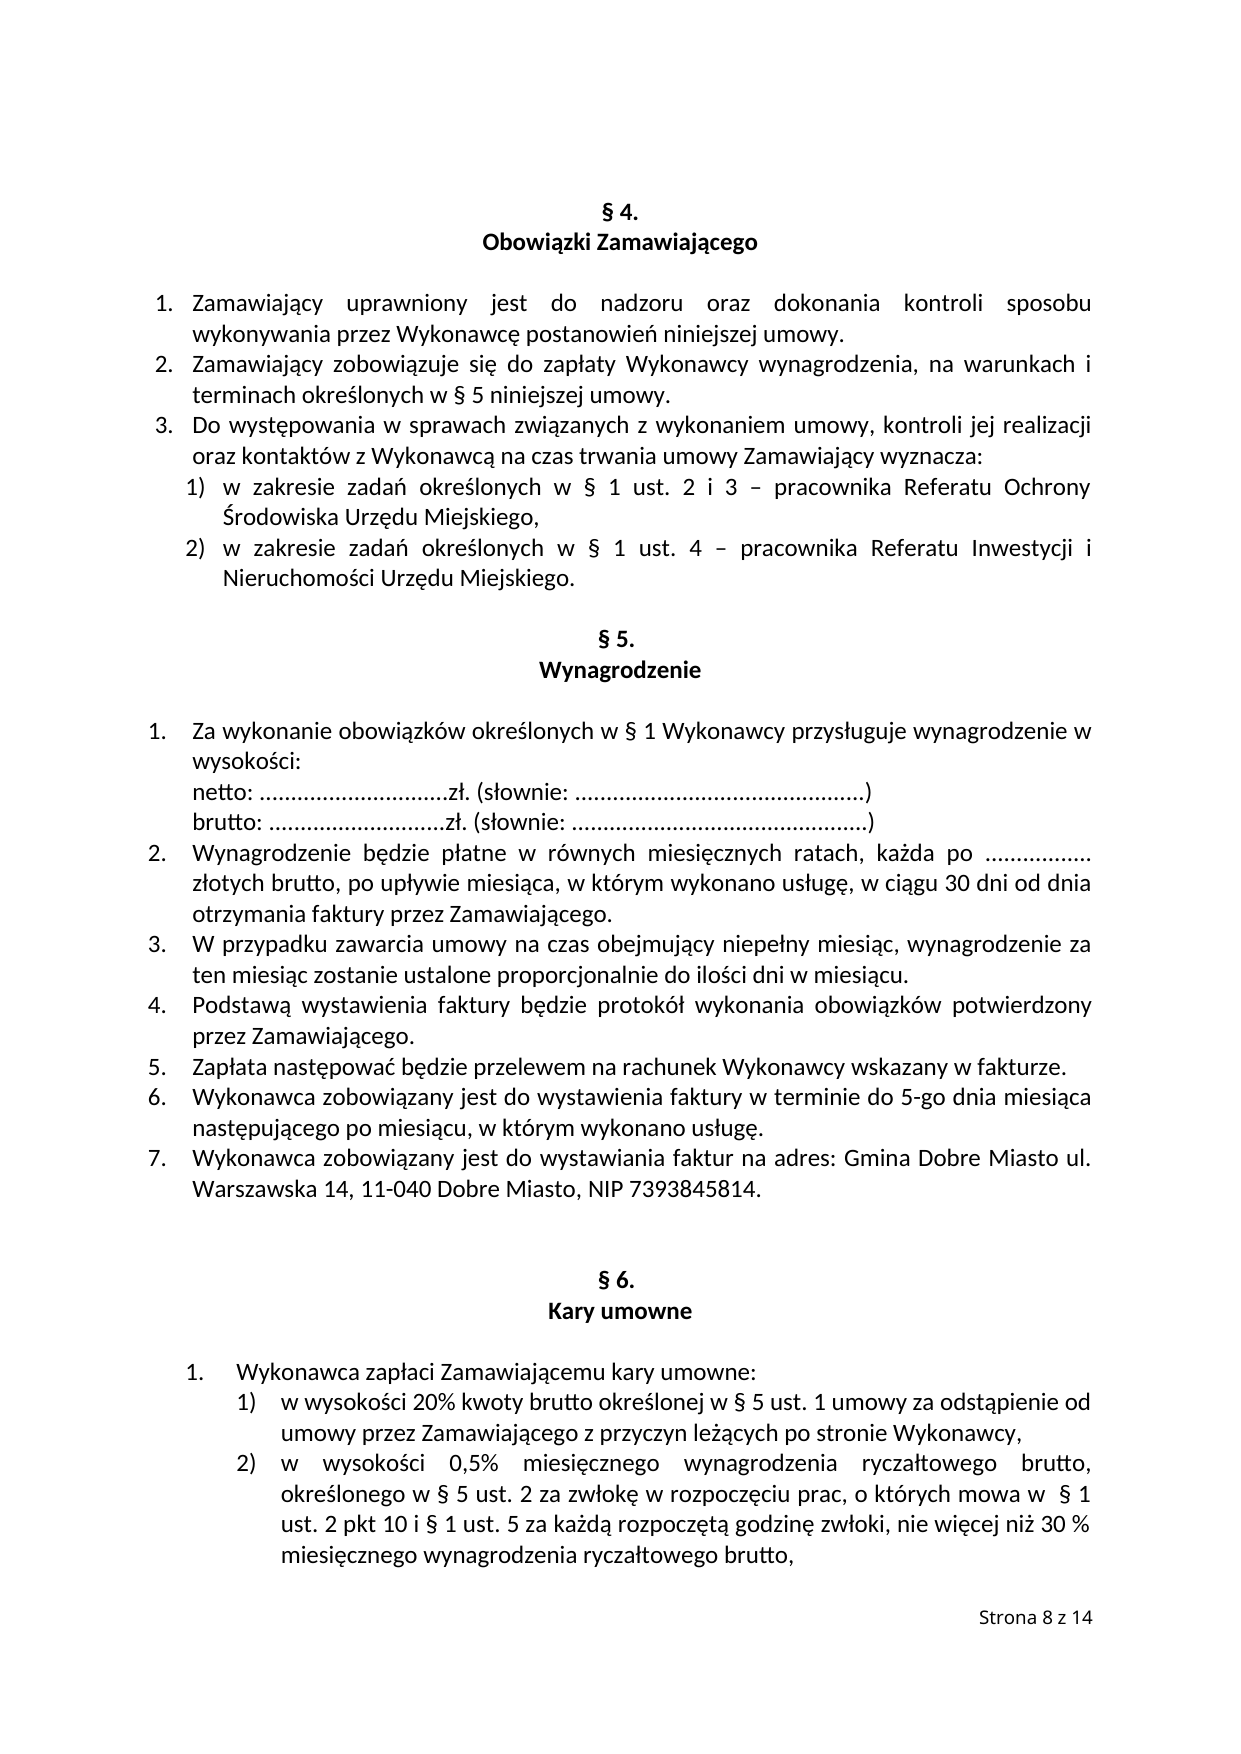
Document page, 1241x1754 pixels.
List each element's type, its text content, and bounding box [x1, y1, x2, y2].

text netto: ..............................zł. (słownie: ..............................................) [192, 776, 1093, 806]
text § 6. [91, 1264, 1066, 1295]
list Wykonawca zobowiązany jest do wystawiania faktur na adres: Gmina Dobre Miasto ul. Warszawska 14, 11-040 Dobre Miasto, NIP 7393845814. [148, 1142, 1093, 1203]
list w zakresie zadań określonych w § 1 ust. 2 i 3 – pracownika Referatu Ochrony Środowiska Urzędu Miejskiego, [185, 471, 1093, 532]
list Zamawiający uprawniony jest do nadzoru oraz dokonania kontroli sposobu wykonywania przez Wykonawcę postanowień niniejszej umowy. [154, 288, 1093, 349]
list Do występowania w sprawach związanych z wykonaniem umowy, kontroli jej realizacji oraz kontaktów z Wykonawcą na czas trwania umowy Zamawiający wyznacza: [154, 410, 1093, 471]
text § 4. [148, 196, 1093, 227]
text § 5. [91, 623, 1066, 654]
list Wykonawca zapłaci Zamawiającemu kary umowne: [185, 1356, 1093, 1386]
list Zamawiający zobowiązuje się do zapłaty Wykonawcy wynagrodzenia, na warunkach i terminach określonych w § 5 niniejszej umowy. [154, 349, 1093, 410]
list Zapłata następować będzie przelewem na rachunek Wykonawcy wskazany w fakturze. [148, 1051, 1093, 1081]
text Obowiązki Zamawiającego [148, 227, 1093, 257]
text Kary umowne [148, 1295, 1093, 1325]
list Podstawą wystawienia faktury będzie protokół wykonania obowiązków potwierdzony przez Zamawiającego. [148, 989, 1093, 1051]
text Wynagrodzenie [148, 654, 1093, 684]
list Wykonawca zobowiązany jest do wystawienia faktury w terminie do 5-go dnia miesiąca następującego po miesiącu, w którym wykonano usługę. [148, 1081, 1093, 1142]
list Wynagrodzenie będzie płatne w równych miesięcznych ratach, każda po ................. złotych brutto, po upływie miesiąca, w którym wykonano usługę, w ciągu 30 dni od dnia otrzymania faktury przez Zamawiającego. [148, 837, 1093, 928]
text brutto: ............................zł. (słownie: ...............................................) [192, 806, 1093, 837]
list w wysokości 20% kwoty brutto określonej w § 5 ust. 1 umowy za odstąpienie od umowy przez Zamawiającego z przyczyn leżących po stronie Wykonawcy, [236, 1386, 1093, 1447]
list w zakresie zadań określonych w § 1 ust. 4 – pracownika Referatu Inwestycji i Nieruchomości Urzędu Miejskiego. [185, 532, 1093, 593]
list Za wykonanie obowiązków określonych w § 1 Wykonawcy przysługuje wynagrodzenie w wysokości: [148, 715, 1093, 776]
list W przypadku zawarcia umowy na czas obejmujący niepełny miesiąc, wynagrodzenie za ten miesiąc zostanie ustalone proporcjonalnie do ilości dni w miesiącu. [148, 928, 1093, 989]
list w wysokości 0,5% miesięcznego wynagrodzenia ryczałtowego brutto, określonego w § 5 ust. 2 za zwłokę w rozpoczęciu prac, o których mowa w § 1 ust. 2 pkt 10 i § 1 ust. 5 za każdą rozpoczętą godzinę zwłoki, nie więcej niż 30 % miesięcznego wynagrodzenia ryczałtowego brutto, [236, 1447, 1093, 1569]
